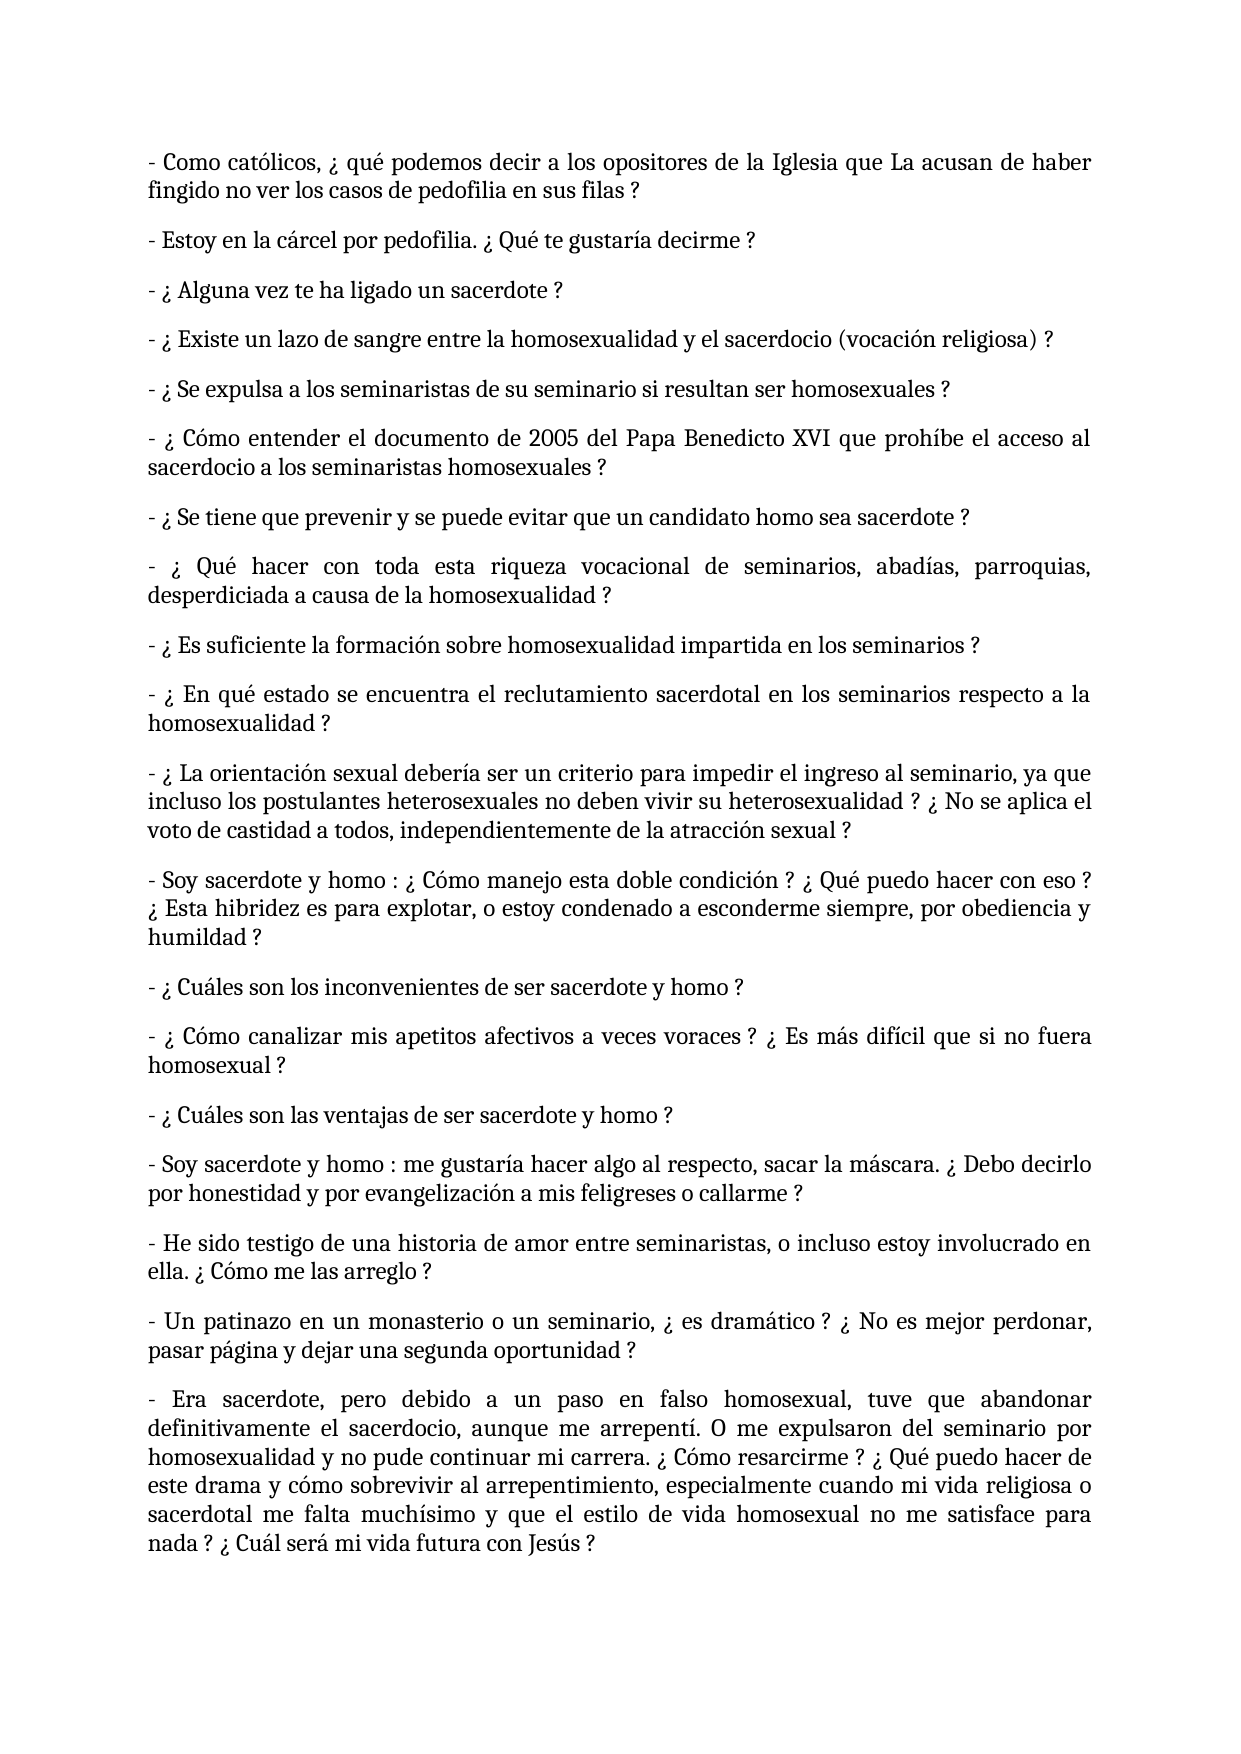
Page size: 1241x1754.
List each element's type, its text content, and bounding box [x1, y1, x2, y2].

text - ¿ En qué estado se encuentra el reclutamiento sacerdotal en los seminarios respecto a la homosexualidad ? [148, 680, 1093, 738]
text - ¿ Alguna vez te ha ligado un sacerdote ? [148, 276, 1093, 304]
text - ¿ Cómo entender el documento de 2005 del Papa Benedicto XVI que prohíbe el acceso al sacerdocio a los seminaristas homosexuales ? [148, 424, 1093, 482]
text - ¿ Existe un lazo de sangre entre la homosexualidad y el sacerdocio (vocación religiosa) ? [148, 325, 1093, 354]
text - ¿ Qué hacer con toda esta riqueza vocacional de seminarios, abadías, parroquias, desperdiciada a causa de la homosexualidad ? [148, 552, 1093, 610]
text - Estoy en la cárcel por pedofilia. ¿ Qué te gustaría decirme ? [148, 226, 1093, 255]
text - ¿ Cuáles son las ventajas de ser sacerdote y homo ? [148, 1101, 1093, 1129]
text - ¿ Cómo canalizar mis apetitos afectivos a veces voraces ? ¿ Es más difícil que si no fuera homosexual ? [148, 1022, 1093, 1080]
text - Era sacerdote, pero debido a un paso en falso homosexual, tuve que abandonar definitivamente el sacerdocio, aunque me arrepentí. O me expulsaron del seminario por homosexualidad y no pude continuar mi carrera. ¿ Cómo resarcirme ? ¿ Qué puedo hacer de este drama y cómo sobrevivir al arrepentimiento, especialmente cuando mi vida religiosa o sacerdotal me falta muchísimo y que el estilo de vida homosexual no me satisface para nada ? ¿ Cuál será mi vida futura con Jesús ? [148, 1385, 1093, 1558]
text - Como católicos, ¿ qué podemos decir a los opositores de la Iglesia que La acusan de haber fingido no ver los casos de pedofilia en sus filas ? [148, 148, 1093, 205]
text - Un patinazo en un monasterio o un seminario, ¿ es dramático ? ¿ No es mejor perdonar, pasar página y dejar una segunda oportunidad ? [148, 1307, 1093, 1364]
text - ¿ Se expulsa a los seminaristas de su seminario si resultan ser homosexuales ? [148, 375, 1093, 403]
text - Soy sacerdote y homo : me gustaría hacer algo al respecto, sacar la máscara. ¿ Debo decirlo por honestidad y por evangelización a mis feligreses o callarme ? [148, 1150, 1093, 1208]
text - ¿ Es suficiente la formación sobre homosexualidad impartida en los seminarios ? [148, 631, 1093, 659]
text - ¿ La orientación sexual debería ser un criterio para impedir el ingreso al seminario, ya que incluso los postulantes heterosexuales no deben vivir su heterosexualidad ? ¿ No se aplica el voto de castidad a todos, independientemente de la atracción sexual ? [148, 758, 1093, 845]
text - He sido testigo de una historia de amor entre seminaristas, o incluso estoy involucrado en ella. ¿ Cómo me las arreglo ? [148, 1228, 1093, 1286]
text - Soy sacerdote y homo : ¿ Cómo manejo esta doble condición ? ¿ Qué puedo hacer con eso ? ¿ Esta hibridez es para explotar, o estoy condenado a esconderme siempre, por obediencia y humildad ? [148, 866, 1093, 952]
text - ¿ Cuáles son los inconvenientes de ser sacerdote y homo ? [148, 973, 1093, 1001]
text - ¿ Se tiene que prevenir y se puede evitar que un candidato homo sea sacerdote ? [148, 503, 1093, 531]
